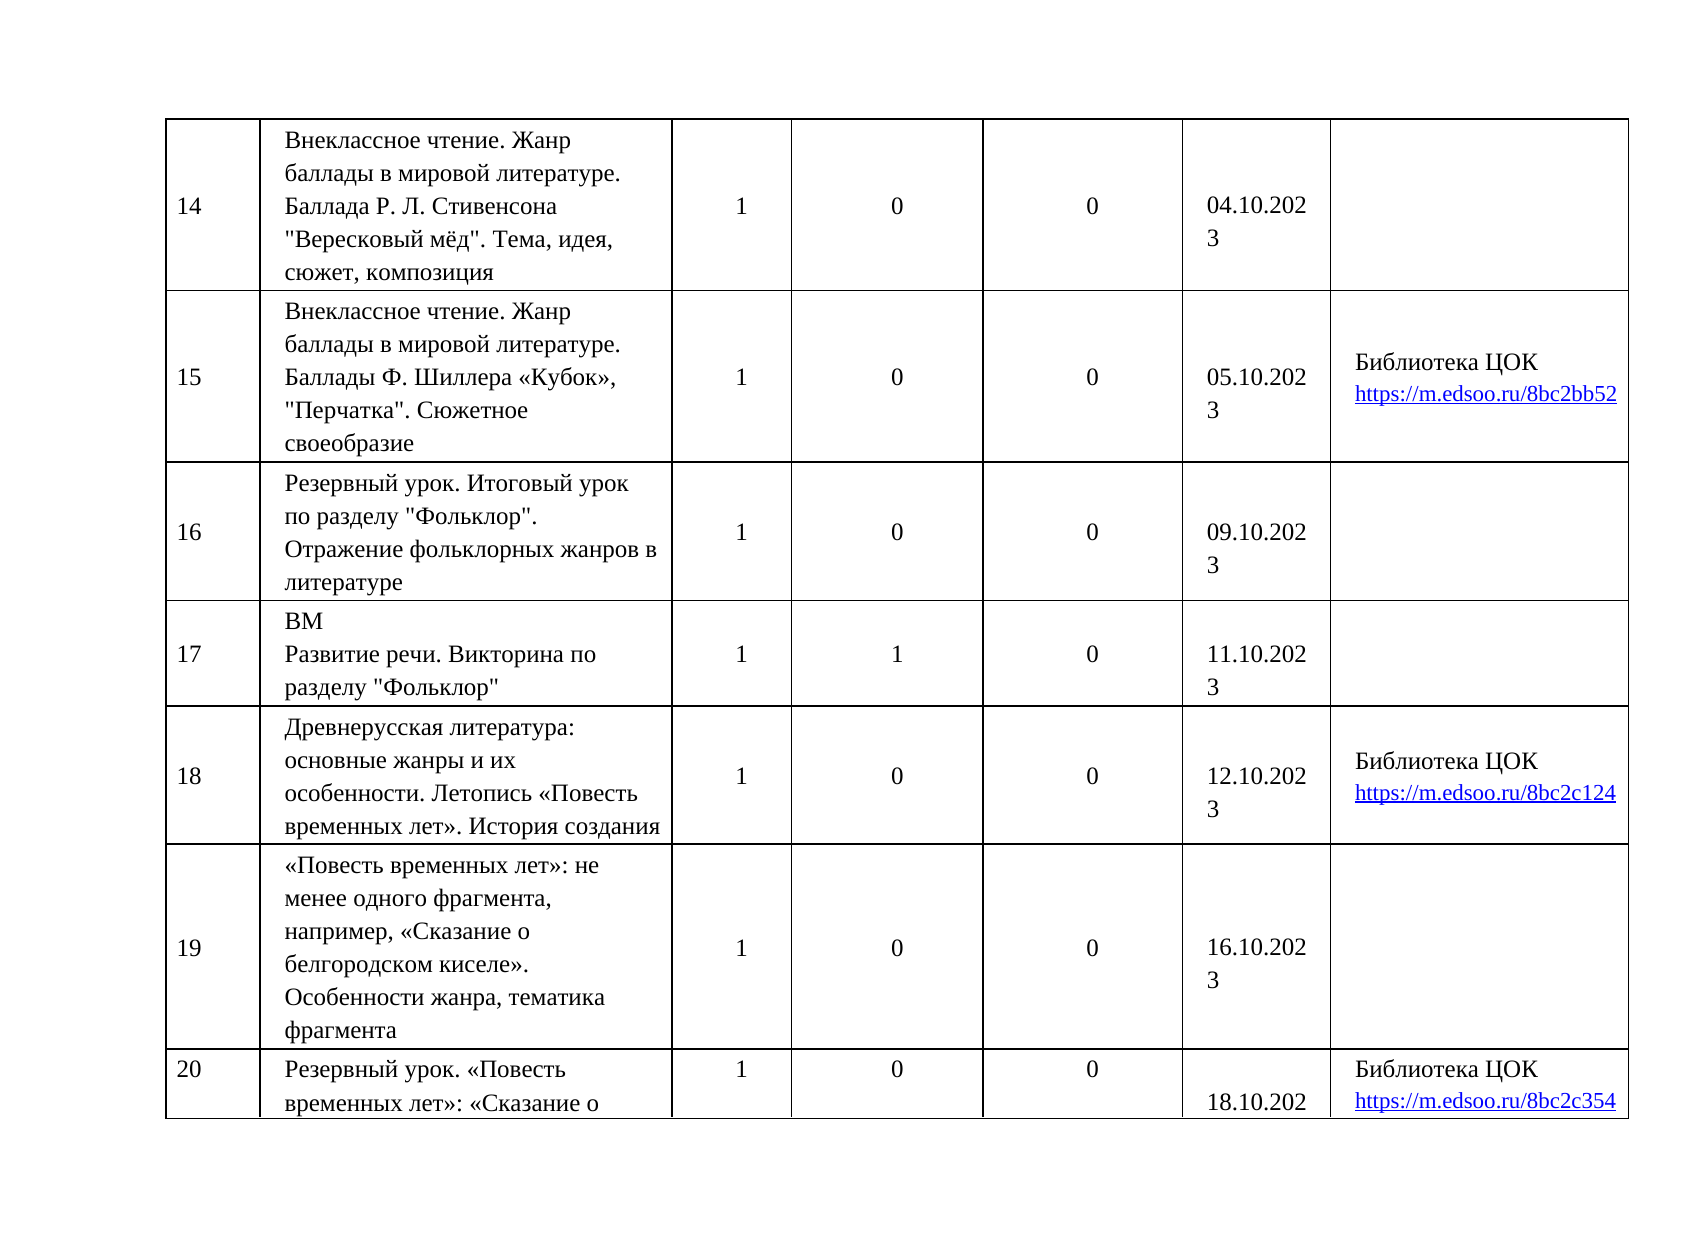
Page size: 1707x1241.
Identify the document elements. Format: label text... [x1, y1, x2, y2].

table_cell 0 [984, 845, 1182, 1048]
table_cell 1 [673, 1050, 791, 1117]
table_cell 0 [984, 120, 1182, 289]
table_cell 0 [984, 463, 1182, 599]
table_cell 16.10.2023 [1183, 845, 1330, 1048]
table_cell 1 [792, 601, 982, 705]
table_cell Резервный урок. Итоговый урок по разделу "Фольклор". Отражение фольклорных жанров в литературе [261, 463, 671, 599]
table_cell 1 [673, 601, 791, 705]
table_cell [1331, 601, 1628, 705]
table_cell Древнерусская литература: основные жанры и их особенности. Летопись «Повесть временных лет». История создания [261, 707, 671, 843]
table_cell Библиотека ЦОК https://m.edsoo.ru/8bc2c124 [1331, 707, 1628, 843]
table_cell 1 [673, 463, 791, 599]
table_cell 16 [167, 463, 259, 599]
table_cell 09.10.2023 [1183, 463, 1330, 599]
table_cell 1 [673, 291, 791, 461]
table_cell 17 [167, 601, 259, 705]
table_cell [1331, 845, 1628, 1048]
table_cell 0 [792, 707, 982, 843]
table_cell [1331, 120, 1628, 289]
table_cell 0 [792, 463, 982, 599]
table_cell 0 [984, 291, 1182, 461]
table_cell 12.10.2023 [1183, 707, 1330, 843]
table_cell 1 [673, 845, 791, 1048]
table_cell 18 [167, 707, 259, 843]
table_cell 14 [167, 120, 259, 289]
table_cell 0 [984, 707, 1182, 843]
table_cell Библиотека ЦОК https://m.edsoo.ru/8bc2bb52 [1331, 291, 1628, 461]
table_cell 15 [167, 291, 259, 461]
table_cell 0 [792, 1050, 982, 1117]
table_cell Внеклассное чтение. Жанр баллады в мировой литературе. Баллады Ф. Шиллера «Кубок», "Перчатка". Сюжетное своеобразие [261, 291, 671, 461]
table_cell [261, 1050, 671, 1117]
table_cell 11.10.2023 [1183, 601, 1330, 705]
table_cell 20 [167, 1050, 259, 1117]
table_cell 0 [792, 120, 982, 289]
table_cell 0 [984, 601, 1182, 705]
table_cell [1331, 1050, 1628, 1117]
table_cell 1 [673, 707, 791, 843]
table_cell 18.10.2023 [1183, 1050, 1330, 1117]
table_cell 04.10.2023 [1183, 120, 1330, 289]
table_cell 05.10.2023 [1183, 291, 1330, 461]
table_cell 0 [792, 845, 982, 1048]
table_cell 19 [167, 845, 259, 1048]
table_cell «Повесть временных лет»: не менее одного фрагмента, например, «Сказание о белгородском киселе». Особенности жанра, тематика фрагмента [261, 845, 671, 1048]
table_cell Внеклассное чтение. Жанр баллады в мировой литературе. Баллада Р. Л. Стивенсона "Вересковый мёд". Тема, идея, сюжет, композиция [261, 120, 671, 289]
table_cell 0 [792, 291, 982, 461]
table_cell 1 [673, 120, 791, 289]
table_cell 0 [984, 1050, 1182, 1117]
table_cell ВМ Развитие речи. Викторина по разделу "Фольклор" [261, 601, 671, 705]
table_cell [1331, 463, 1628, 599]
